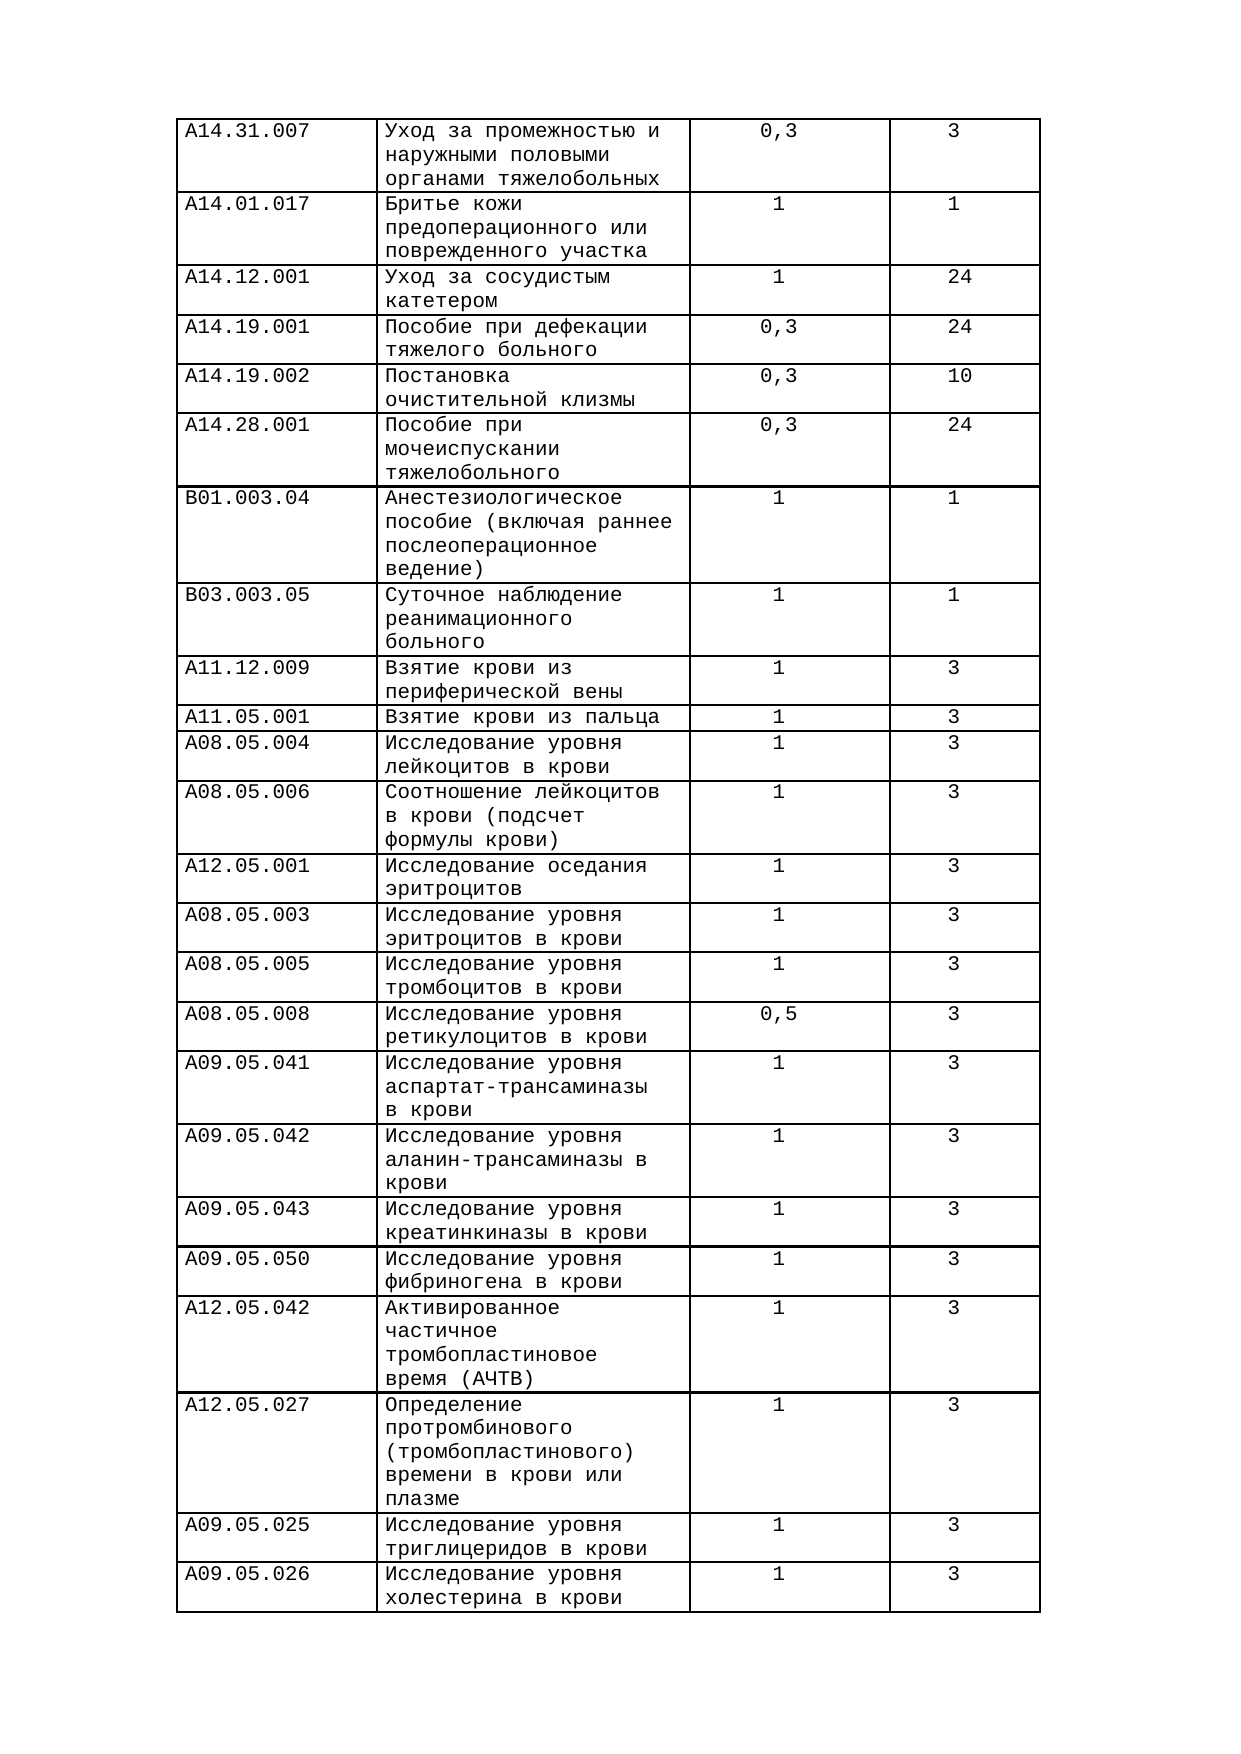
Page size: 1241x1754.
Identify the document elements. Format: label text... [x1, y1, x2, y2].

table_cell 24 [891, 316, 1039, 363]
table_cell A08.05.008 [178, 1003, 376, 1050]
table_cell 1 [691, 904, 889, 951]
table_cell Исследование уровня ретикулоцитов в крови [378, 1003, 689, 1050]
table_cell Постановка очистительной клизмы [378, 365, 689, 412]
table_cell A14.28.001 [178, 414, 376, 485]
table_cell 1 [691, 953, 889, 1001]
table_cell Уход за сосудистым катетером [378, 266, 689, 313]
table_cell Взятие крови из пальца [378, 706, 689, 730]
table_cell 3 [891, 657, 1039, 704]
table_cell 3 [891, 706, 1039, 730]
table_cell Бритье кожи предоперационного или поврежденного участка [378, 193, 689, 264]
table_cell 0,5 [691, 1003, 889, 1050]
table_cell 1 [891, 488, 1039, 582]
table_cell 1 [691, 706, 889, 730]
table_cell Исследование уровня фибриногена в крови [378, 1248, 689, 1295]
table_cell 3 [891, 855, 1039, 902]
table_cell 3 [891, 1514, 1039, 1561]
table_cell A11.12.009 [178, 657, 376, 704]
table_cell Активированное частичное тромбопластиновое время (АЧТВ) [378, 1297, 689, 1391]
table_cell 1 [691, 193, 889, 264]
table_cell 3 [891, 120, 1039, 191]
table_cell 3 [891, 1248, 1039, 1295]
table_cell Исследование уровня триглицеридов в крови [378, 1514, 689, 1561]
table_cell Исследование уровня аспартат-трансаминазы в крови [378, 1052, 689, 1123]
table_cell 0,3 [691, 365, 889, 412]
table_cell Определение протромбинового (тромбопластинового) времени в крови или плазме [378, 1394, 689, 1512]
table_cell 1 [691, 855, 889, 902]
table_cell A12.05.042 [178, 1297, 376, 1391]
table_cell A09.05.041 [178, 1052, 376, 1123]
table_cell 1 [691, 1248, 889, 1295]
table_cell 3 [891, 1297, 1039, 1391]
table_cell 3 [891, 1394, 1039, 1512]
table_cell 10 [891, 365, 1039, 412]
table_cell 1 [691, 488, 889, 582]
table_cell 1 [691, 1052, 889, 1123]
table_cell B03.003.05 [178, 584, 376, 655]
table_cell 3 [891, 1003, 1039, 1050]
table_cell A14.12.001 [178, 266, 376, 313]
table_cell 24 [891, 414, 1039, 485]
table_cell 0,3 [691, 316, 889, 363]
table_cell A14.19.002 [178, 365, 376, 412]
table_cell A14.31.007 [178, 120, 376, 191]
table_cell 3 [891, 1198, 1039, 1245]
table_cell 1 [691, 266, 889, 313]
table_cell 3 [891, 904, 1039, 951]
table_cell Исследование уровня креатинкиназы в крови [378, 1198, 689, 1245]
table_cell Исследование уровня холестерина в крови [378, 1563, 689, 1611]
table_cell A11.05.001 [178, 706, 376, 730]
table_cell 1 [891, 193, 1039, 264]
table_cell 3 [891, 1125, 1039, 1196]
table_cell 0,3 [691, 120, 889, 191]
table_cell A08.05.006 [178, 782, 376, 852]
table_cell 1 [691, 1125, 889, 1196]
table_cell Соотношение лейкоцитов в крови (подсчет формулы крови) [378, 782, 689, 852]
table_cell A09.05.042 [178, 1125, 376, 1196]
table_cell Исследование уровня тромбоцитов в крови [378, 953, 689, 1001]
table_cell 1 [691, 1394, 889, 1512]
table_cell Пособие при мочеиспускании тяжелобольного [378, 414, 689, 485]
table_cell 1 [691, 657, 889, 704]
table_cell A08.05.004 [178, 732, 376, 779]
table_cell Суточное наблюдение реанимационного больного [378, 584, 689, 655]
table_cell Пособие при дефекации тяжелого больного [378, 316, 689, 363]
table_cell 24 [891, 266, 1039, 313]
table_cell A14.19.001 [178, 316, 376, 363]
table_cell 1 [691, 782, 889, 852]
table_cell 3 [891, 732, 1039, 779]
table_cell A09.05.043 [178, 1198, 376, 1245]
table_cell Уход за промежностью и наружными половыми органами тяжелобольных [378, 120, 689, 191]
table_cell 0,3 [691, 414, 889, 485]
table_cell 1 [691, 1563, 889, 1611]
table_cell A12.05.027 [178, 1394, 376, 1512]
table_cell 1 [891, 584, 1039, 655]
table_cell A08.05.003 [178, 904, 376, 951]
table_cell Исследование уровня лейкоцитов в крови [378, 732, 689, 779]
table_cell Анестезиологическое пособие (включая раннее послеоперационное ведение) [378, 488, 689, 582]
table_cell A09.05.025 [178, 1514, 376, 1561]
table_cell 3 [891, 953, 1039, 1001]
table_cell 1 [691, 584, 889, 655]
table_cell A08.05.005 [178, 953, 376, 1001]
table_cell 3 [891, 1052, 1039, 1123]
table_cell B01.003.04 [178, 488, 376, 582]
table_cell 1 [691, 1297, 889, 1391]
table_cell A14.01.017 [178, 193, 376, 264]
table_cell Исследование уровня аланин-трансаминазы в крови [378, 1125, 689, 1196]
table_cell A12.05.001 [178, 855, 376, 902]
table_cell Исследование оседания эритроцитов [378, 855, 689, 902]
table_cell A09.05.050 [178, 1248, 376, 1295]
table_cell Исследование уровня эритроцитов в крови [378, 904, 689, 951]
table_cell 3 [891, 782, 1039, 852]
table_cell Взятие крови из периферической вены [378, 657, 689, 704]
table_cell 1 [691, 1198, 889, 1245]
table_cell A09.05.026 [178, 1563, 376, 1611]
table_cell 3 [891, 1563, 1039, 1611]
table_cell 1 [691, 1514, 889, 1561]
table_cell 1 [691, 732, 889, 779]
